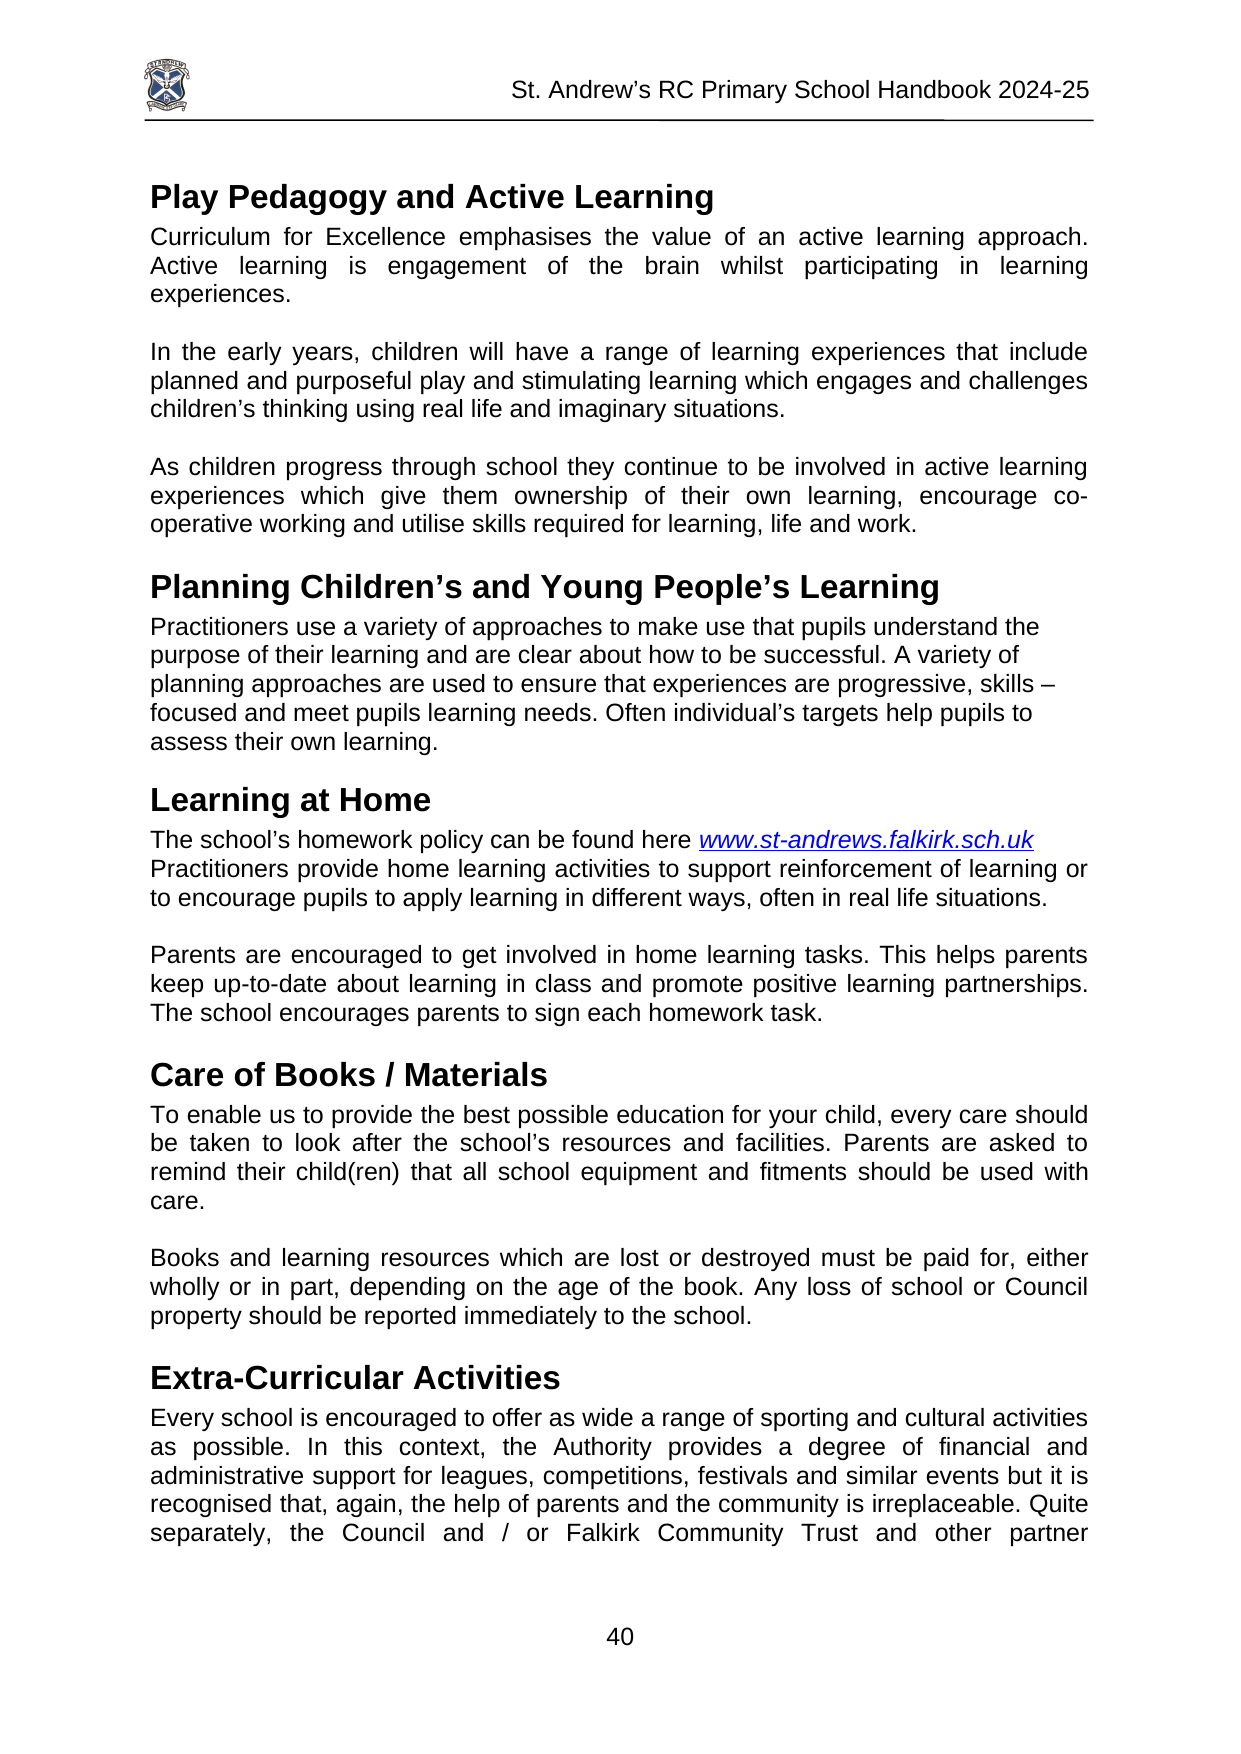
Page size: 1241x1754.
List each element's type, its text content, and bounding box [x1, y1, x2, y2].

text Curriculum for Excellence emphasises the value of an active learning approach. Active learning is engagement of the brain whilst participating in learning experiences. [150, 222, 1090, 308]
text Practitioners provide home learning activities to support reinforcement of learning or to encourage pupils to apply learning in different ways, often in real life situations. [150, 854, 1090, 911]
text Extra-Curricular Activities [150, 1358, 1090, 1397]
text Planning Children’s and Young People’s Learning [150, 567, 1090, 605]
text Care of Books / Materials [150, 1055, 1090, 1093]
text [150, 1403, 1090, 1547]
text Parents are encouraged to get involved in home learning tasks. This helps parents keep up-to-date about learning in class and promote positive learning partnerships. The school encourages parents to sign each homework task. [150, 940, 1090, 1026]
subtitle Learning at Home [150, 780, 1090, 819]
text To enable us to provide the best possible education for your child, every care should be taken to look after the school’s resources and facilities. Parents are asked to remind their child(ren) that all school equipment and fitments should be used with care. [150, 1100, 1090, 1215]
text Practitioners use a variety of approaches to make use that pupils understand the purpose of their learning and are clear about how to be successful. A variety of planning approaches are used to ensure that experiences are progressive, skills – focused and meet pupils learning needs. Often individual’s targets help pupils to assess their own learning. [150, 612, 1090, 755]
text Books and learning resources which are lost or destroyed must be paid for, either wholly or in part, depending on the age of the book. Any loss of school or Council property should be reported immediately to the school. [150, 1243, 1090, 1330]
text Play Pedagogy and Active Learning [150, 177, 1090, 216]
text The school’s homework policy can be found here www.st-andrews.falkirk.sch.uk [150, 825, 1090, 854]
picture [143, 57, 191, 113]
text As children progress through school they continue to be involved in active learning experiences which give them ownership of their own learning, encourage co-operative working and utilise skills required for learning, life and work. [150, 452, 1090, 538]
text In the early years, children will have a range of learning experiences that include planned and purposeful play and stimulating learning which engages and challenges children’s thinking using real life and imaginary situations. [150, 337, 1090, 423]
